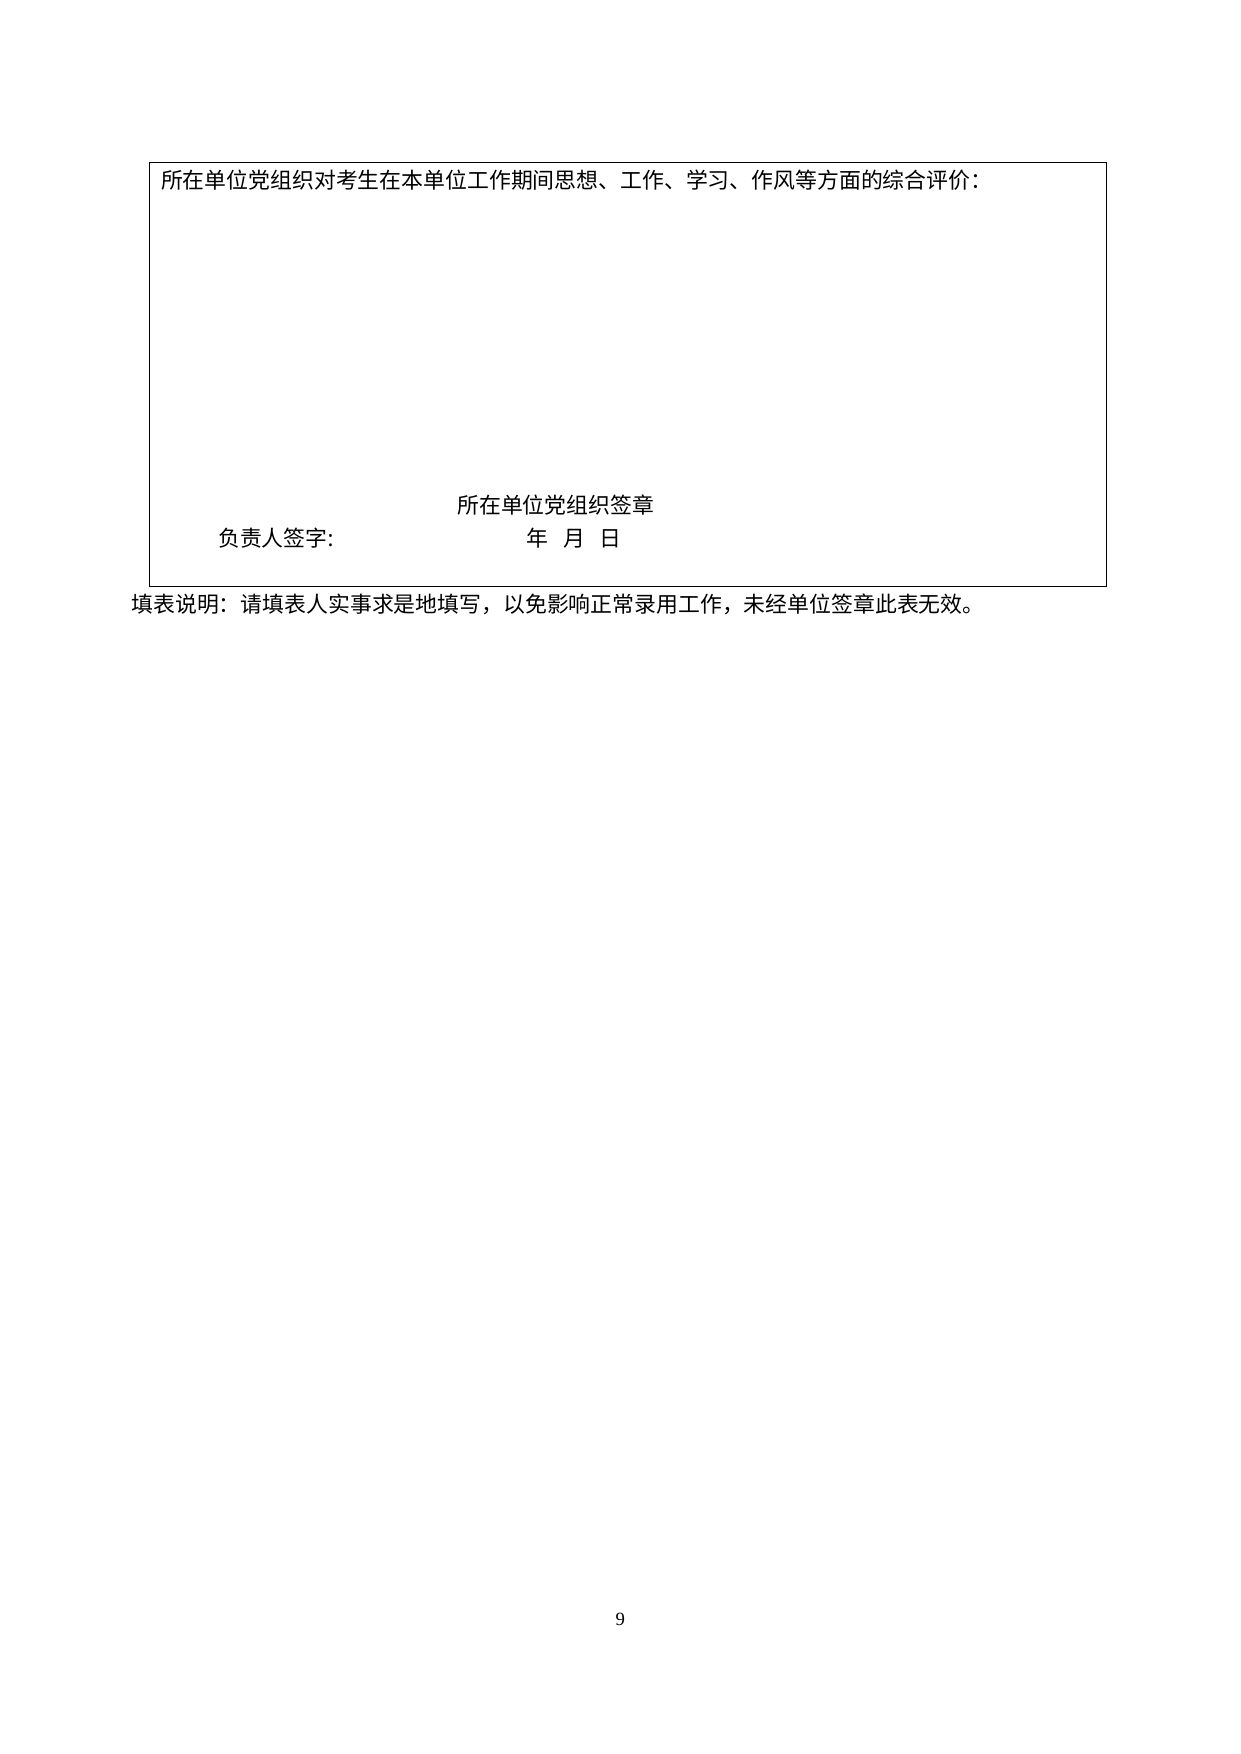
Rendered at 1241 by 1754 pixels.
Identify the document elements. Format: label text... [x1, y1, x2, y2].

text 填表说明：请填表人实事求是地填写，以免影响正常录用工作，未经单位签章此表无效。 [131, 587, 1053, 619]
table_cell 所在单位党组织对考生在本单位工作期间思想、工作、学习、作风等方面的综合评价： 所在单位党组织签章 负责人签字: 年 月 日 [150, 163, 1106, 586]
